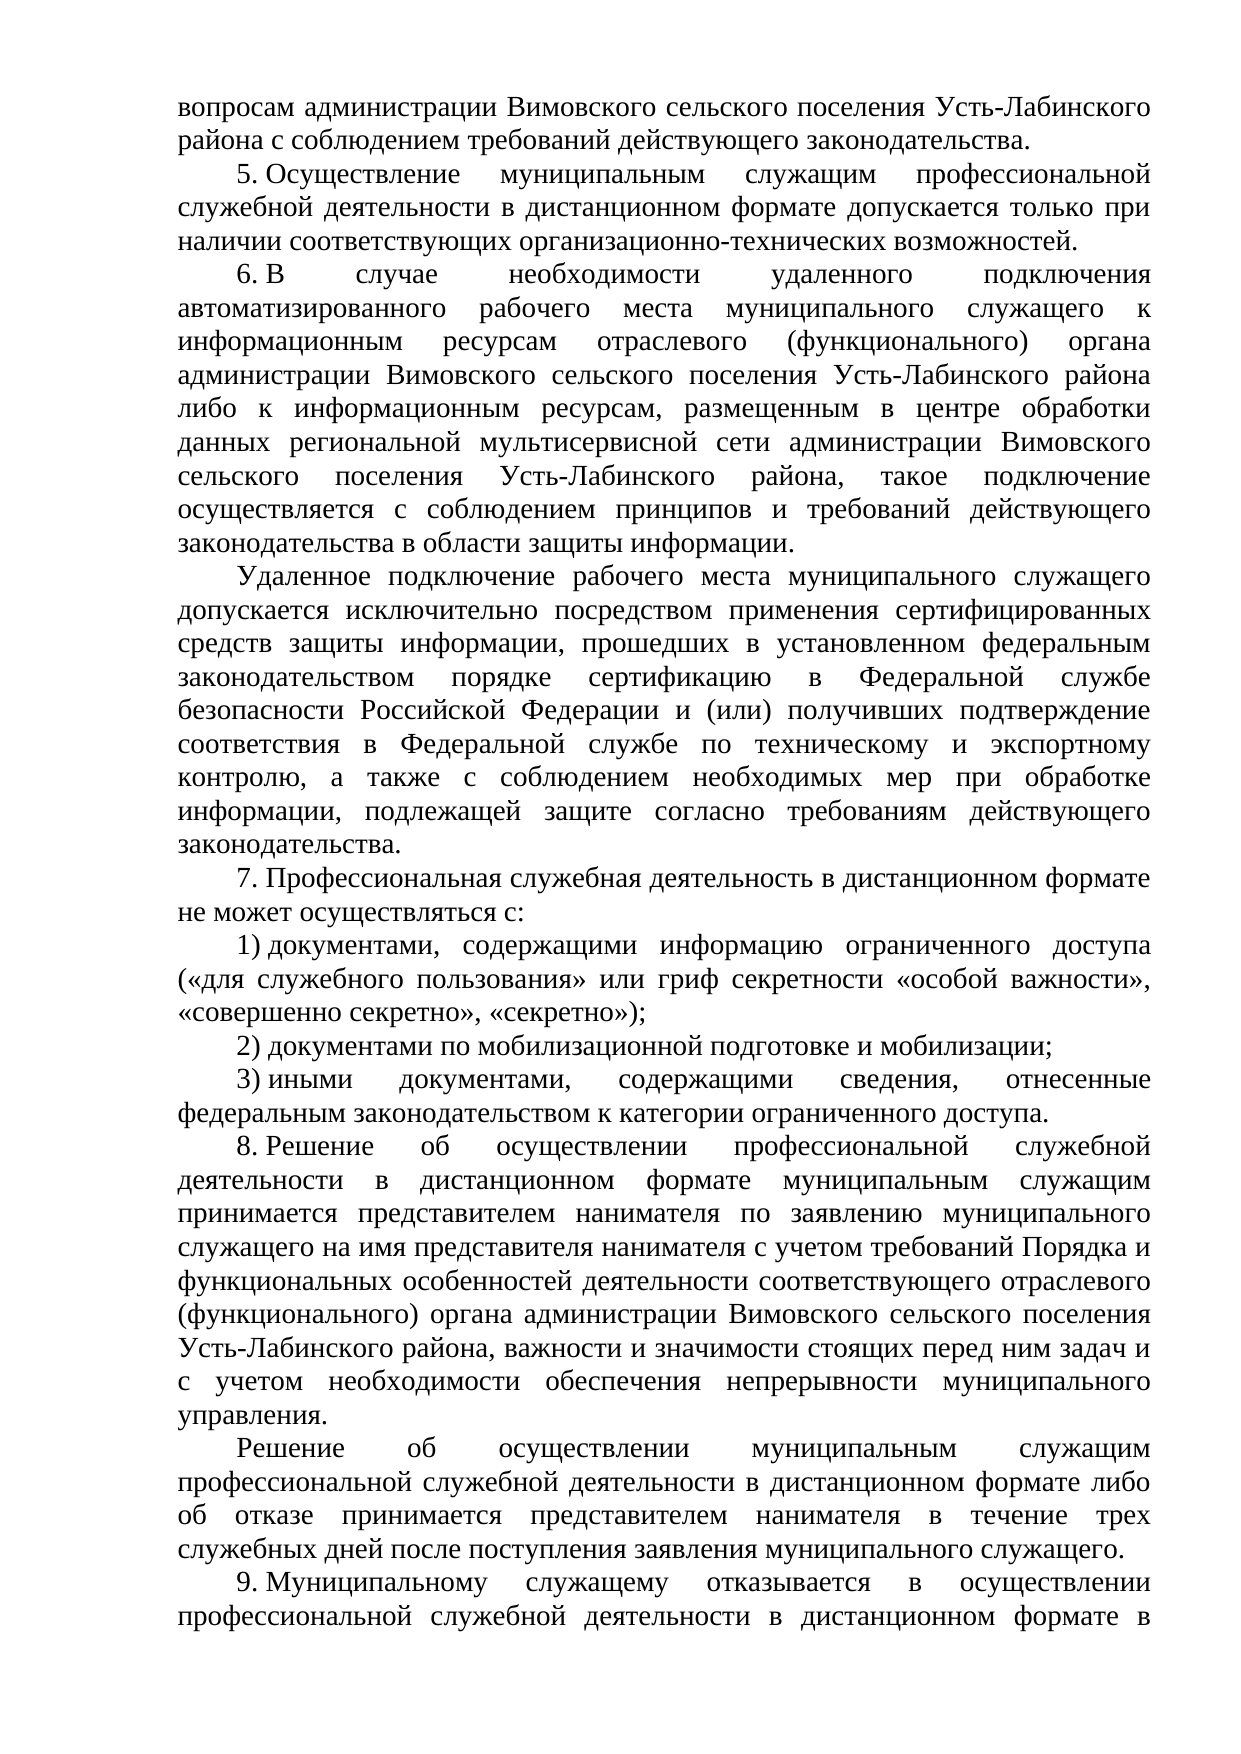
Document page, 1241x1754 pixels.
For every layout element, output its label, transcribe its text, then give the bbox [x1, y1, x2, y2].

text Решение об осуществлении муниципальным служащим профессиональной служебной деятельности в дистанционном формате либо об отказе принимается представителем нанимателя в течение трех служебных дней после поступления заявления муниципального служащего. [177, 1430, 1152, 1564]
text 2) документами по мобилизационной подготовке и мобилизации; [177, 1028, 1152, 1061]
text 7. Профессиональная служебная деятельность в дистанционном формате не может осуществляться с: [177, 860, 1152, 927]
text 6. В случае необходимости удаленного подключения автоматизированного рабочего места муниципального служащего к информационным ресурсам отраслевого (функционального) органа администрации Вимовского сельского поселения Усть-Лабинского района либо к информационным ресурсам, размещенным в центре обработки данных региональной мультисервисной сети администрации Вимовского сельского поселения Усть-Лабинского района, такое подключение осуществляется с соблюдением принципов и требований действующего законодательства в области защиты информации. [177, 256, 1152, 558]
text 8. Решение об осуществлении профессиональной служебной деятельности в дистанционном формате муниципальным служащим принимается представителем нанимателя по заявлению муниципального служащего на имя представителя нанимателя с учетом требований Порядка и функциональных особенностей деятельности соответствующего отраслевого (функционального) органа администрации Вимовского сельского поселения Усть-Лабинского района, важности и значимости стоящих перед ним задач и с учетом необходимости обеспечения непрерывности муниципального управления. [177, 1128, 1152, 1430]
text 3) иными документами, содержащими сведения, отнесенные федеральным законодательством к категории ограниченного доступа. [177, 1061, 1152, 1128]
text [177, 89, 1152, 156]
text Удаленное подключение рабочего места муниципального служащего допускается исключительно посредством применения сертифицированных средств защиты информации, прошедших в установленном федеральным законодательством порядке сертификацию в Федеральной службе безопасности Российской Федерации и (или) получивших подтверждение соответствия в Федеральной службе по техническому и экспортному контролю, а также с соблюдением необходимых мер при обработке информации, подлежащей защите согласно требованиям действующего законодательства. [177, 558, 1152, 860]
text 1) документами, содержащими информацию ограниченного доступа («для служебного пользования» или гриф секретности «особой важности», «совершенно секретно», «секретно»); [177, 927, 1152, 1028]
text 5. Осуществление муниципальным служащим профессиональной служебной деятельности в дистанционном формате допускается только при наличии соответствующих организационно-технических возможностей. [177, 156, 1152, 256]
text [177, 1564, 1152, 1632]
